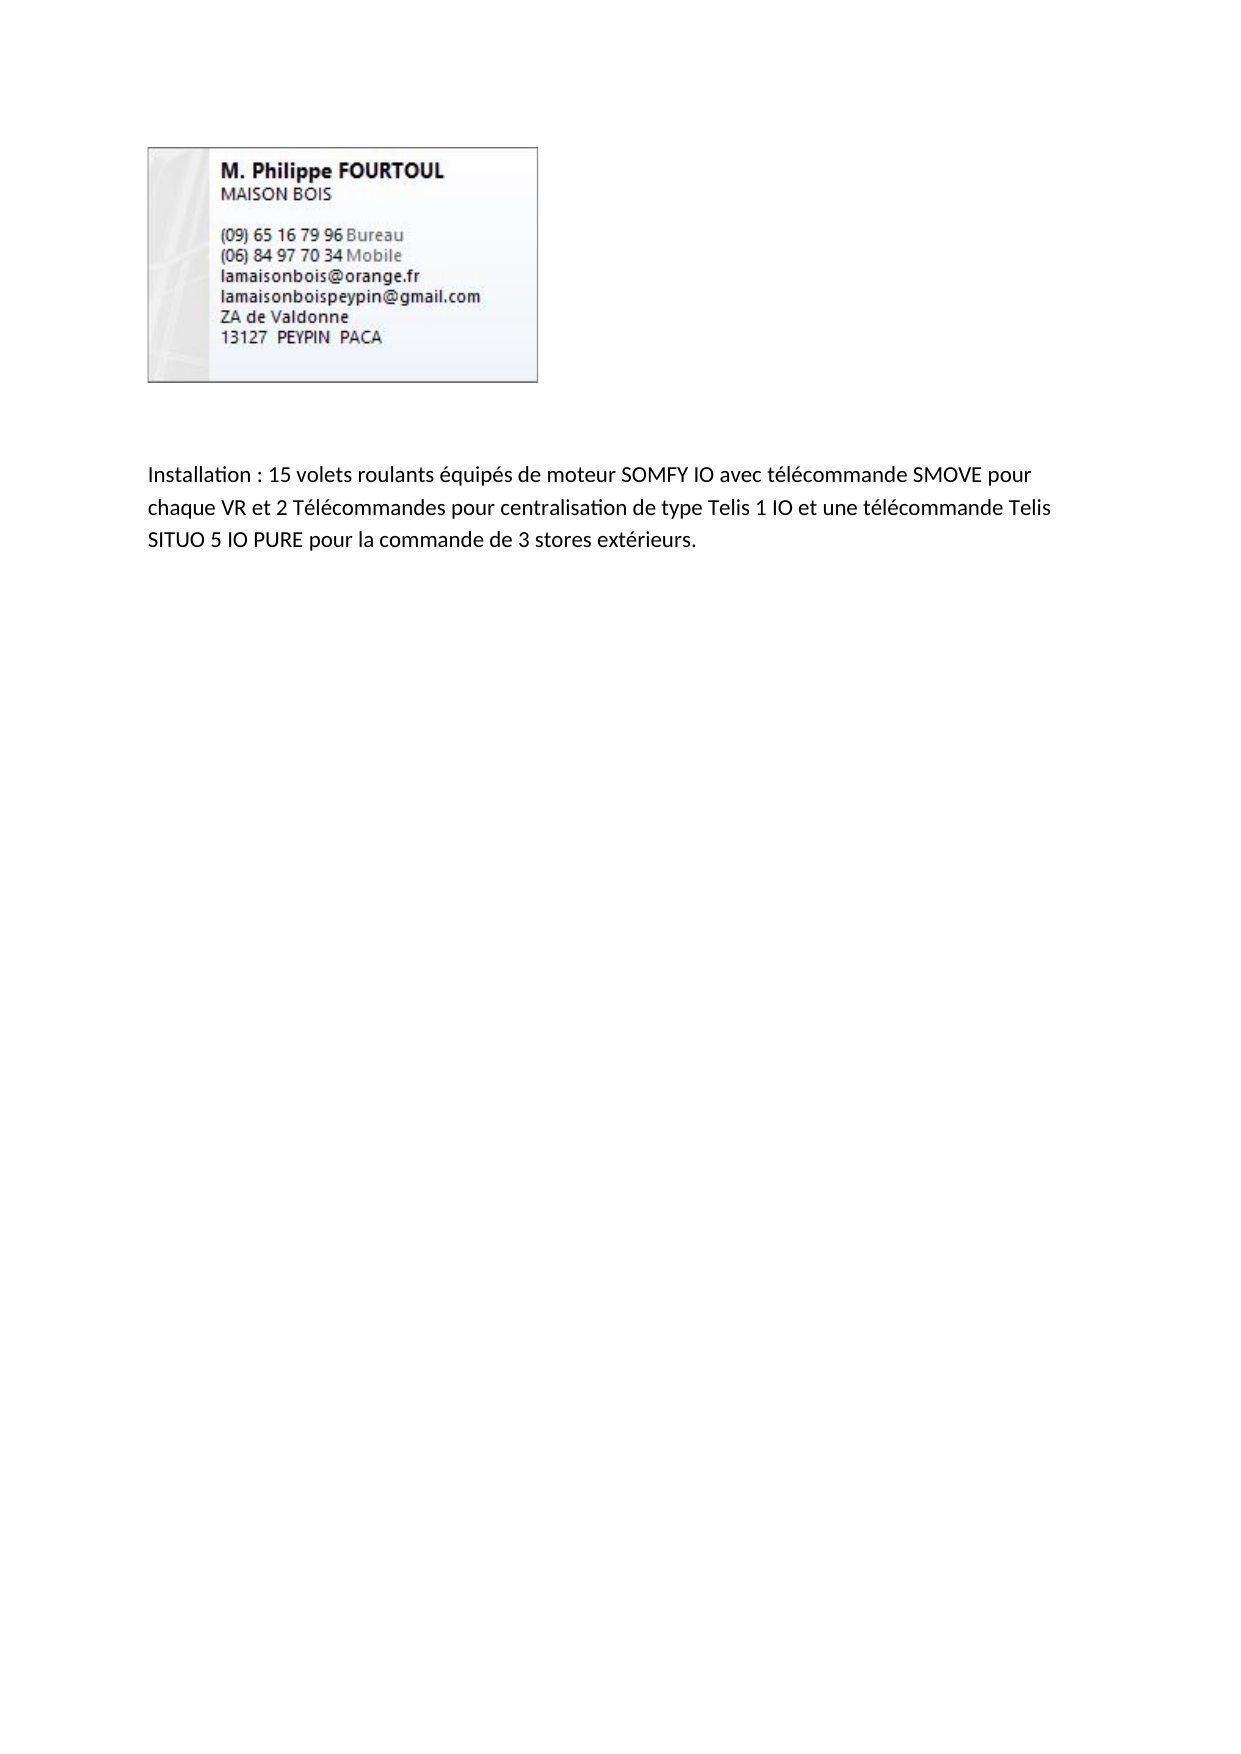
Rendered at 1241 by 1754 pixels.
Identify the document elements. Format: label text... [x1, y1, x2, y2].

picture [147, 147, 539, 383]
text Installation : 15 volets roulants équipés de moteur SOMFY IO avec télécommande SMOVE pour chaque VR et 2 Télécommandes pour centralisation de type Telis 1 IO et une télécommande Telis SITUO 5 IO PURE pour la commande de 3 stores extérieurs. [148, 461, 1093, 553]
